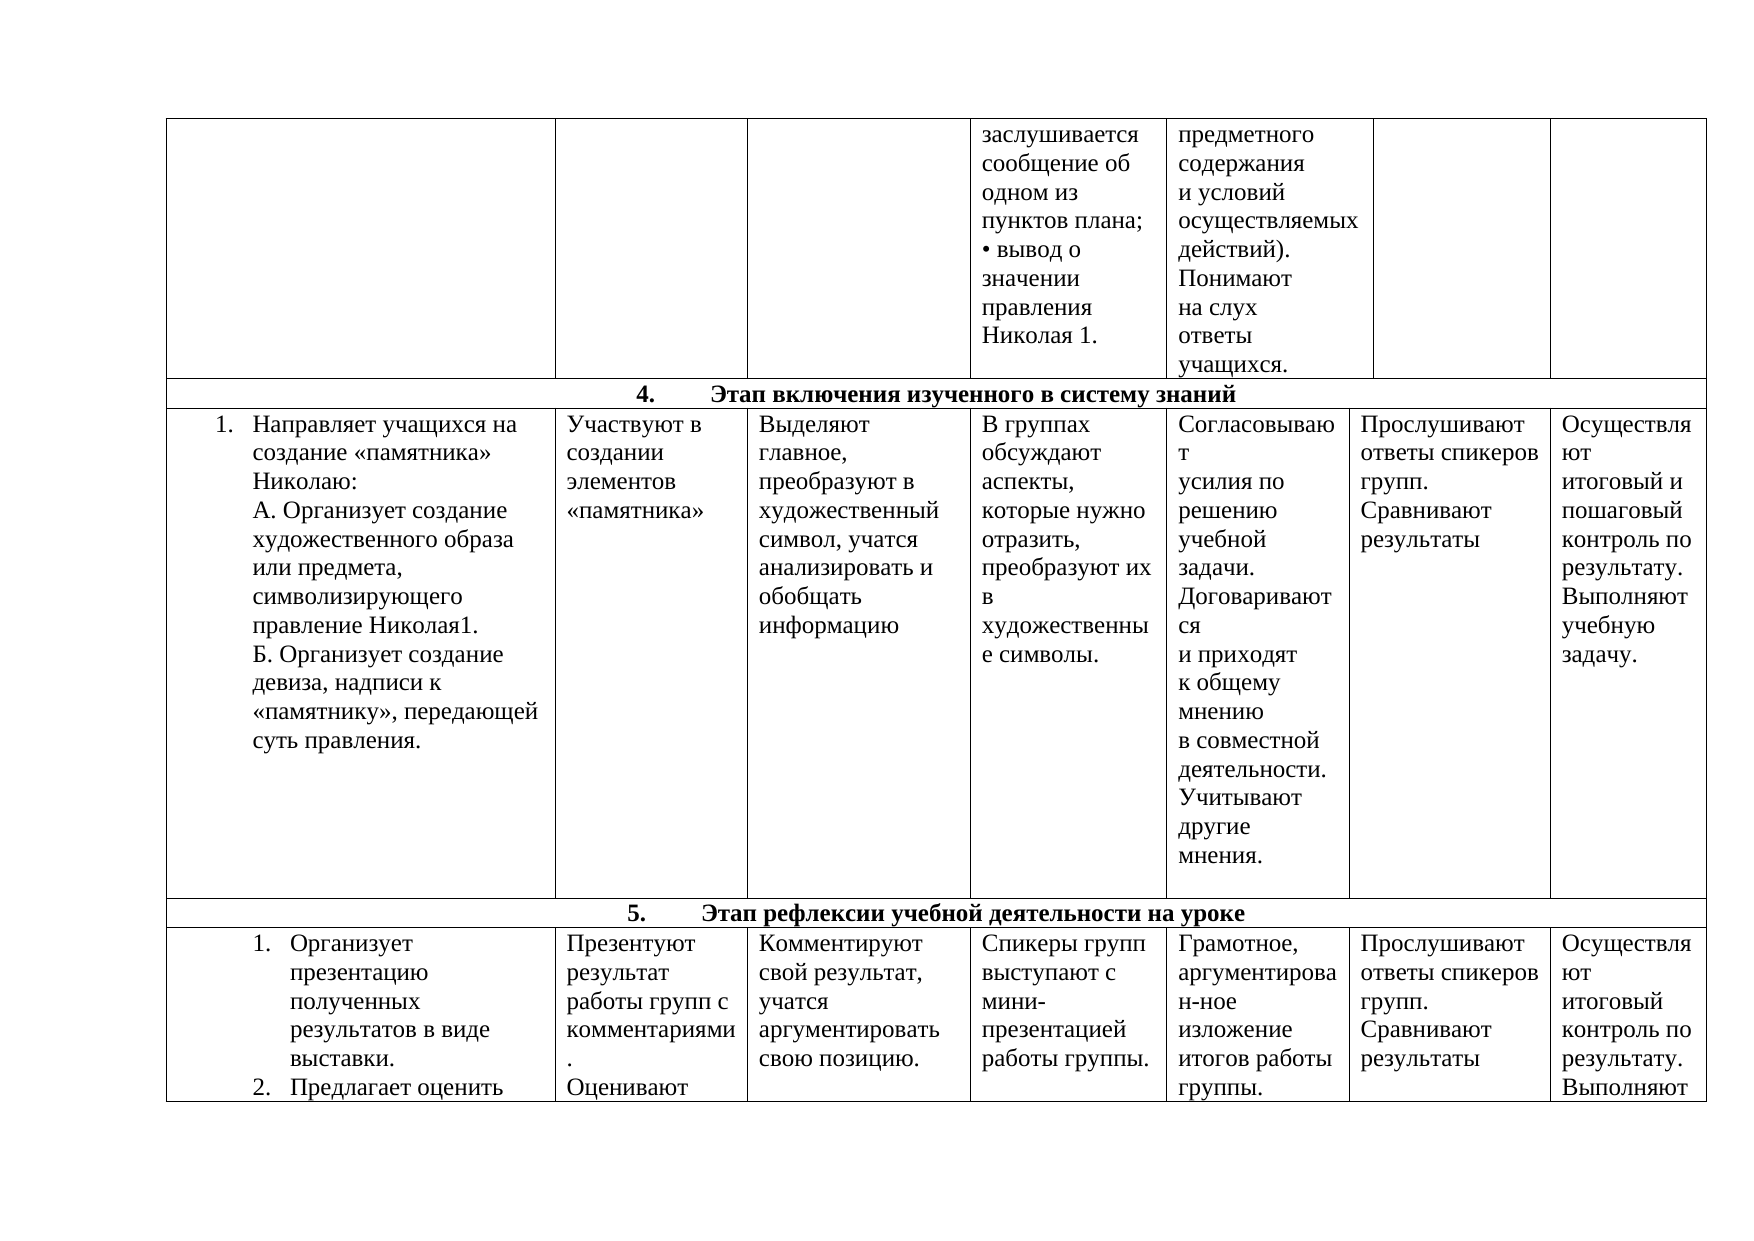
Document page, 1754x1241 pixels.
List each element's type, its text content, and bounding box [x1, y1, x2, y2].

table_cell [1551, 928, 1706, 1101]
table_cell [1350, 928, 1550, 1101]
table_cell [167, 928, 555, 1101]
table_cell В группах обсуждают аспекты, которые нужно отразить, преобразуют их в художественные символы. [971, 409, 1166, 897]
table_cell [167, 119, 555, 378]
table_cell 4. Этап включения изученного в систему знаний [167, 379, 1706, 408]
table_cell Участвуют в создании элементов «памятника» [556, 409, 747, 897]
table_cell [556, 119, 747, 378]
table_cell 5. Этап рефлексии учебной деятельности на уроке [167, 899, 1706, 927]
table_cell Осуществляют итоговый и пошаговый контроль по результату. Выполняют учебную задачу. [1551, 409, 1706, 897]
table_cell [1167, 928, 1349, 1101]
table_cell Выделяют главное, преобразуют в художественный символ, учатся анализировать и обобщать информацию [748, 409, 970, 897]
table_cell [971, 928, 1166, 1101]
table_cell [971, 119, 1166, 378]
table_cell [1167, 119, 1373, 378]
table_cell Согласовывают усилия по решению учебной задачи. Договариваются и приходят к общему мнению в совместной деятельности. Учитывают другие мнения. [1167, 409, 1349, 897]
table_cell Прослушивают ответы спикеров групп. Сравнивают результаты [1350, 409, 1550, 897]
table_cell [748, 119, 970, 378]
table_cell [748, 928, 970, 1101]
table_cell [1551, 119, 1706, 378]
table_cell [1374, 119, 1550, 378]
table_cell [556, 928, 747, 1101]
table_cell Направляет учащихся на создание «памятника» Николаю: А. Организует создание художественного образа или предмета, символизирующего правление Николая1. Б. Организует создание девиза, надписи к «памятнику», передающей суть правления. [167, 409, 555, 897]
